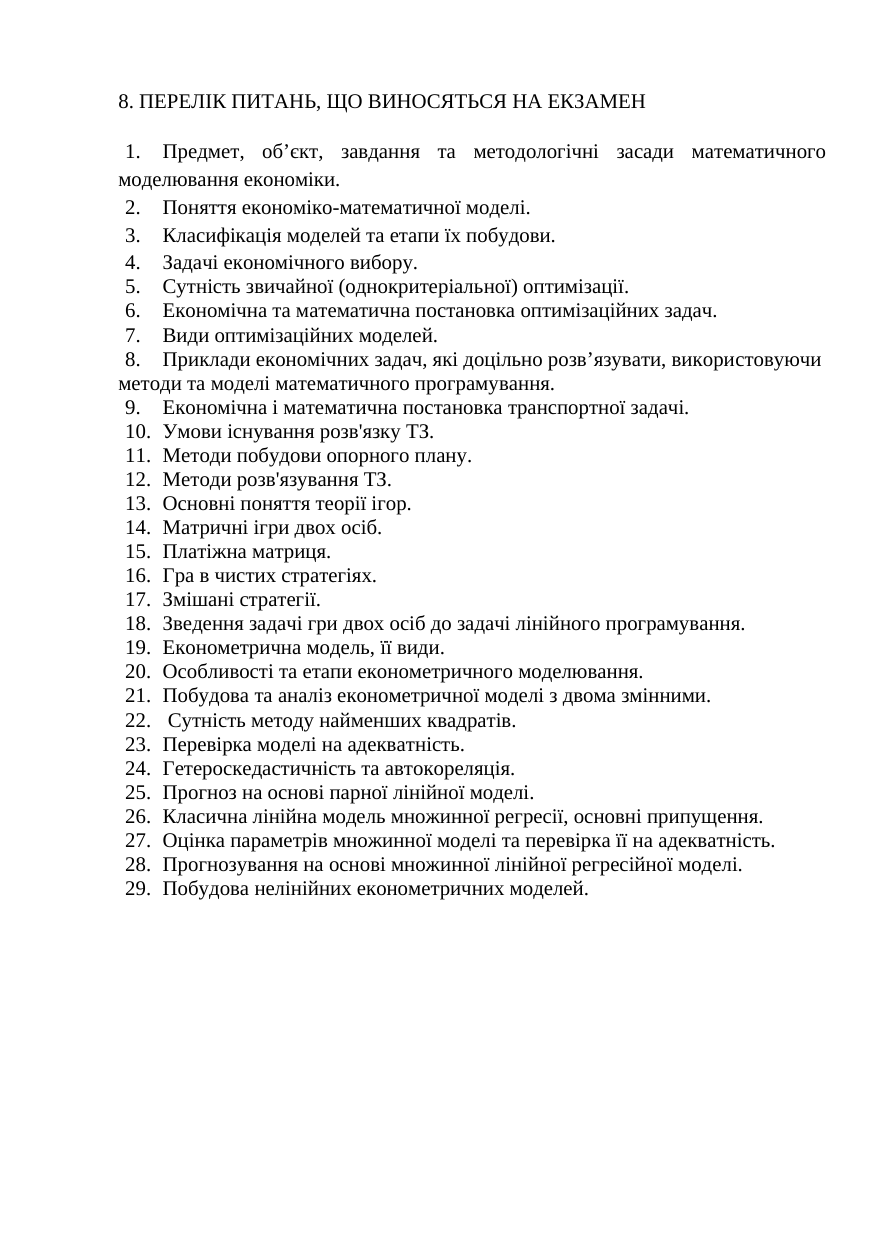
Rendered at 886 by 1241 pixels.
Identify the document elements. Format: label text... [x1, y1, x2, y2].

list Прогноз на основі парної лінійної моделі. [118, 780, 827, 804]
list Побудова нелінійних економетричних моделей. [118, 876, 827, 900]
list Прогнозування на основі множинної лінійної регресійної моделі. [118, 852, 827, 876]
list Сутність звичайної (однокритеріальної) оптимізації. [118, 274, 827, 298]
list Види оптимізаційних моделей. [118, 322, 827, 347]
list Оцінка параметрів множинної моделі та перевірка її на адекватність. [118, 828, 827, 852]
list Методи розв'язування ТЗ. [118, 467, 827, 491]
list Приклади економічних задач, які доцільно розв’язувати, використовуючи методи та моделі математичного програмування. [118, 347, 827, 395]
list Платіжна матриця. [118, 539, 827, 563]
list Основні поняття теорії ігор. [118, 491, 827, 515]
list Задачі економічного вибору. [118, 250, 827, 274]
list Сутність методу найменших квадратів. [118, 707, 827, 732]
list Предмет, об’єкт, завдання та методологічні засади математичного моделювання економіки. [118, 139, 827, 191]
list Класифікація моделей та етапи їх побудови. [118, 222, 827, 247]
list Поняття економіко-математичної моделі. [118, 195, 827, 219]
list Економічна та математична постановка оптимізаційних задач. [118, 298, 827, 322]
text 8. ПЕРЕЛІК ПИТАНЬ, ЩО ВИНОСЯТЬСЯ НА ЕКЗАМЕН [118, 89, 827, 113]
list Умови існування розв'язку ТЗ. [118, 419, 827, 443]
list Класична лінійна модель множинної регресії, основні припущення. [118, 804, 827, 828]
list Матричні ігри двох осіб. [118, 515, 827, 539]
list Зведення задачі гри двох осіб до задачі лінійного програмування. [118, 611, 827, 635]
list Гетероскедастичність та автокореляція. [118, 756, 827, 780]
list Економічна і математична постановка транспортної задачі. [118, 395, 827, 419]
list Особливості та етапи економетричного моделювання. [118, 659, 827, 683]
list Побудова та аналіз економетричної моделі з двома змінними. [118, 683, 827, 707]
list Гра в чистих стратегіях. [118, 563, 827, 587]
list Перевірка моделі на адекватність. [118, 732, 827, 756]
list Змішані стратегії. [118, 587, 827, 611]
list Економетрична модель, її види. [118, 635, 827, 659]
list Методи побудови опорного плану. [118, 443, 827, 467]
